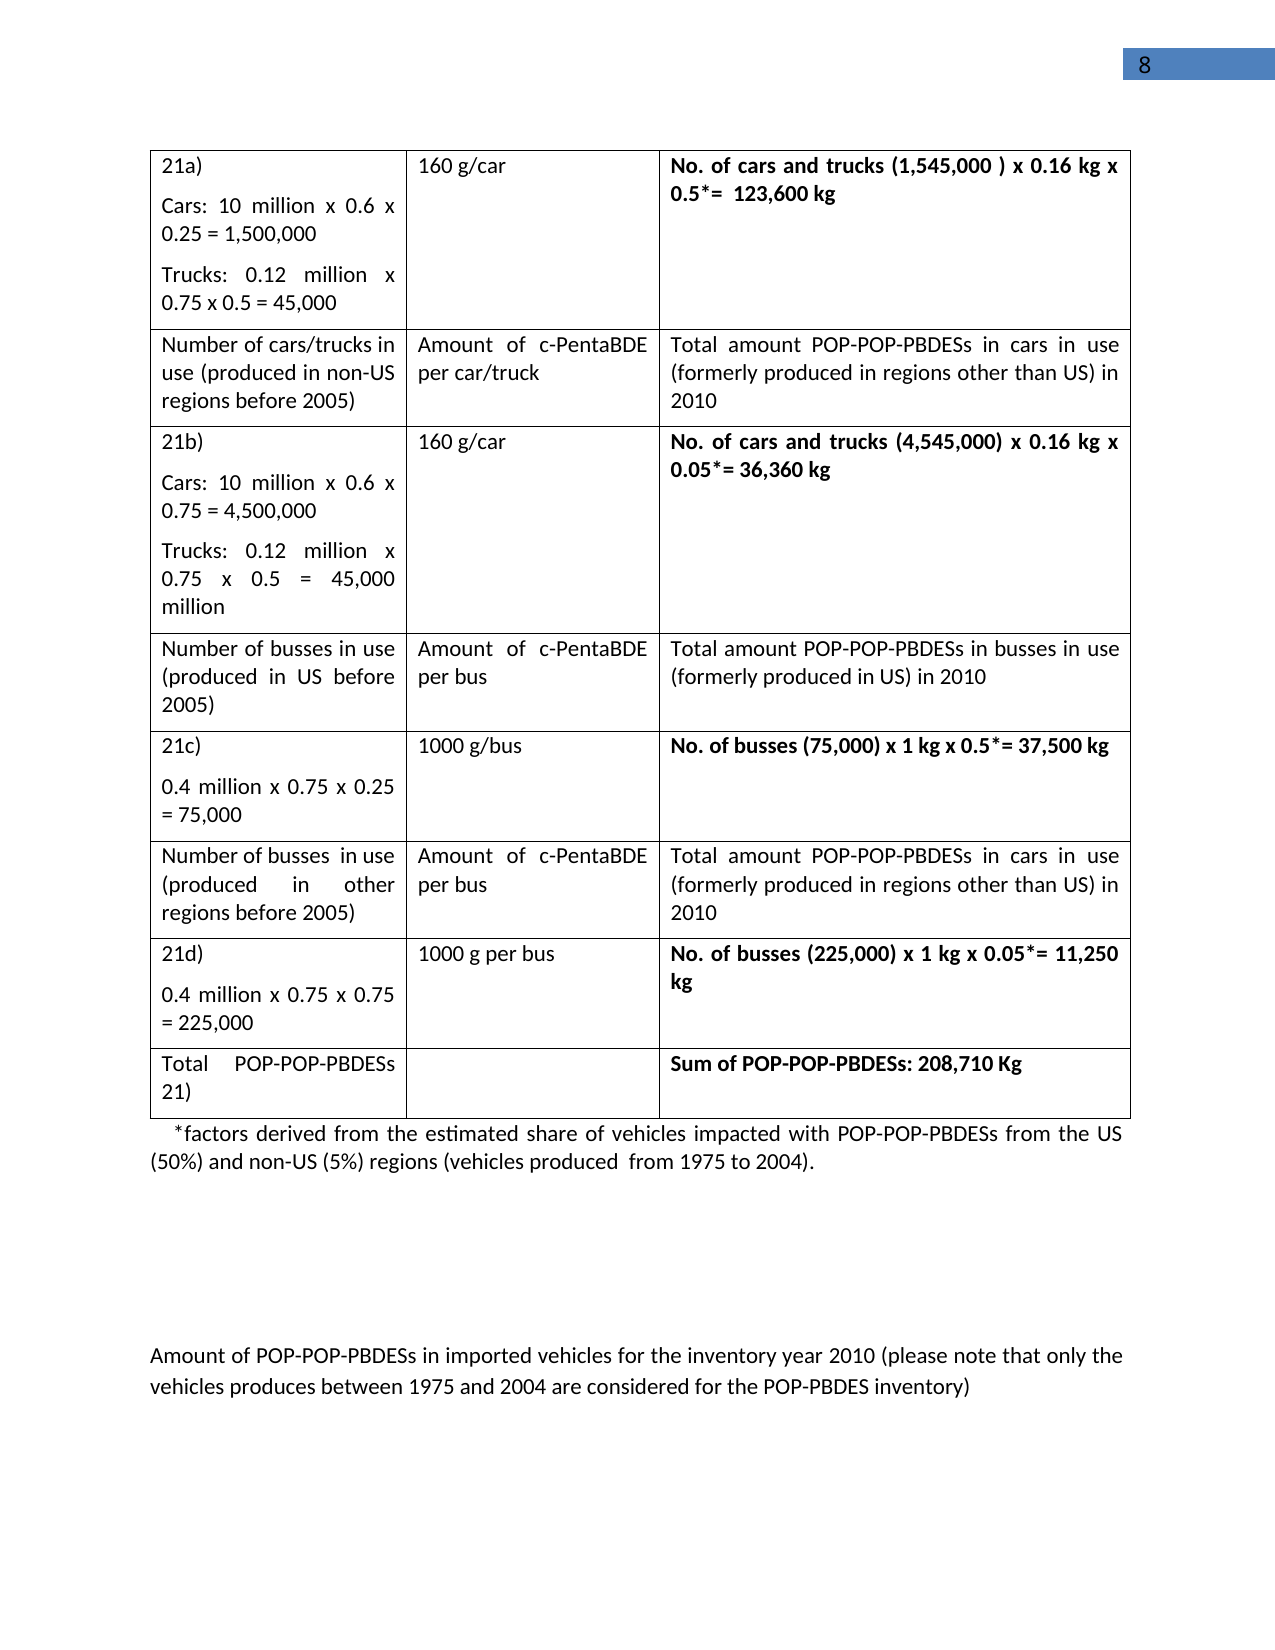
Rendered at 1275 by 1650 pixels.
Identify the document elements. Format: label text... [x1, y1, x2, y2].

table_cell 1000 g/bus [407, 732, 659, 841]
table_cell Total POP-POP-PBDESs 21) [151, 1049, 406, 1118]
table_cell No. of busses (225,000) x 1 kg x 0.05*= 11,250 kg [660, 939, 1130, 1048]
text Amount of POP-POP-PBDESs in imported vehicles for the inventory year 2010 (please note that only the vehicles produces between 1975 and 2004 are considered for the POP-PBDES inventory) [150, 1341, 1125, 1400]
table_cell Total amount POP-POP-PBDESs in cars in use (formerly produced in regions other than US) in 2010 [660, 842, 1130, 938]
table_cell Total amount POP-POP-PBDESs in cars in use (formerly produced in regions other than US) in 2010 [660, 330, 1130, 426]
table_cell Number of cars/trucks in use (produced in non-US regions before 2005) [151, 330, 406, 426]
table_cell 21a) Cars: 10 million x 0.6 x 0.25 = 1,500,000 Trucks: 0.12 million x 0.75 x 0.5 = 45,000 [151, 151, 406, 329]
table_cell No. of busses (75,000) x 1 kg x 0.5*= 37,500 kg [660, 732, 1130, 841]
table_cell 160 g/car [407, 427, 659, 633]
table_cell 21d) 0.4 million x 0.75 x 0.75 = 225,000 [151, 939, 406, 1048]
table_cell [407, 1049, 659, 1118]
table_cell 21b) Cars: 10 million x 0.6 x 0.75 = 4,500,000 Trucks: 0.12 million x 0.75 x 0.5 = 45,000 million [151, 427, 406, 633]
table_cell Amount of c-PentaBDE per bus [407, 842, 659, 938]
table_cell No. of cars and trucks (1,545,000 ) x 0.16 kg x 0.5*= 123,600 kg [660, 151, 1130, 329]
table_cell Number of busses in use (produced in other regions before 2005) [151, 842, 406, 938]
table_cell 160 g/car [407, 151, 659, 329]
table_cell 1000 g per bus [407, 939, 659, 1048]
table_cell No. of cars and trucks (4,545,000) x 0.16 kg x 0.05*= 36,360 kg [660, 427, 1130, 633]
table_cell Sum of POP-POP-PBDESs: 208,710 Kg [660, 1049, 1130, 1118]
table_cell Amount of c-PentaBDE per car/truck [407, 330, 659, 426]
table_cell Total amount POP-POP-PBDESs in busses in use (formerly produced in US) in 2010 [660, 634, 1130, 731]
table_cell 21c) 0.4 million x 0.75 x 0.25 = 75,000 [151, 732, 406, 841]
table_cell Amount of c-PentaBDE per bus [407, 634, 659, 731]
table_cell Number of busses in use (produced in US before 2005) [151, 634, 406, 731]
text *factors derived from the estimated share of vehicles impacted with POP-POP-PBDESs from the (50%) and non-US (5%) regions (vehicles produced from 1975 to 2004). [150, 1119, 1125, 1175]
